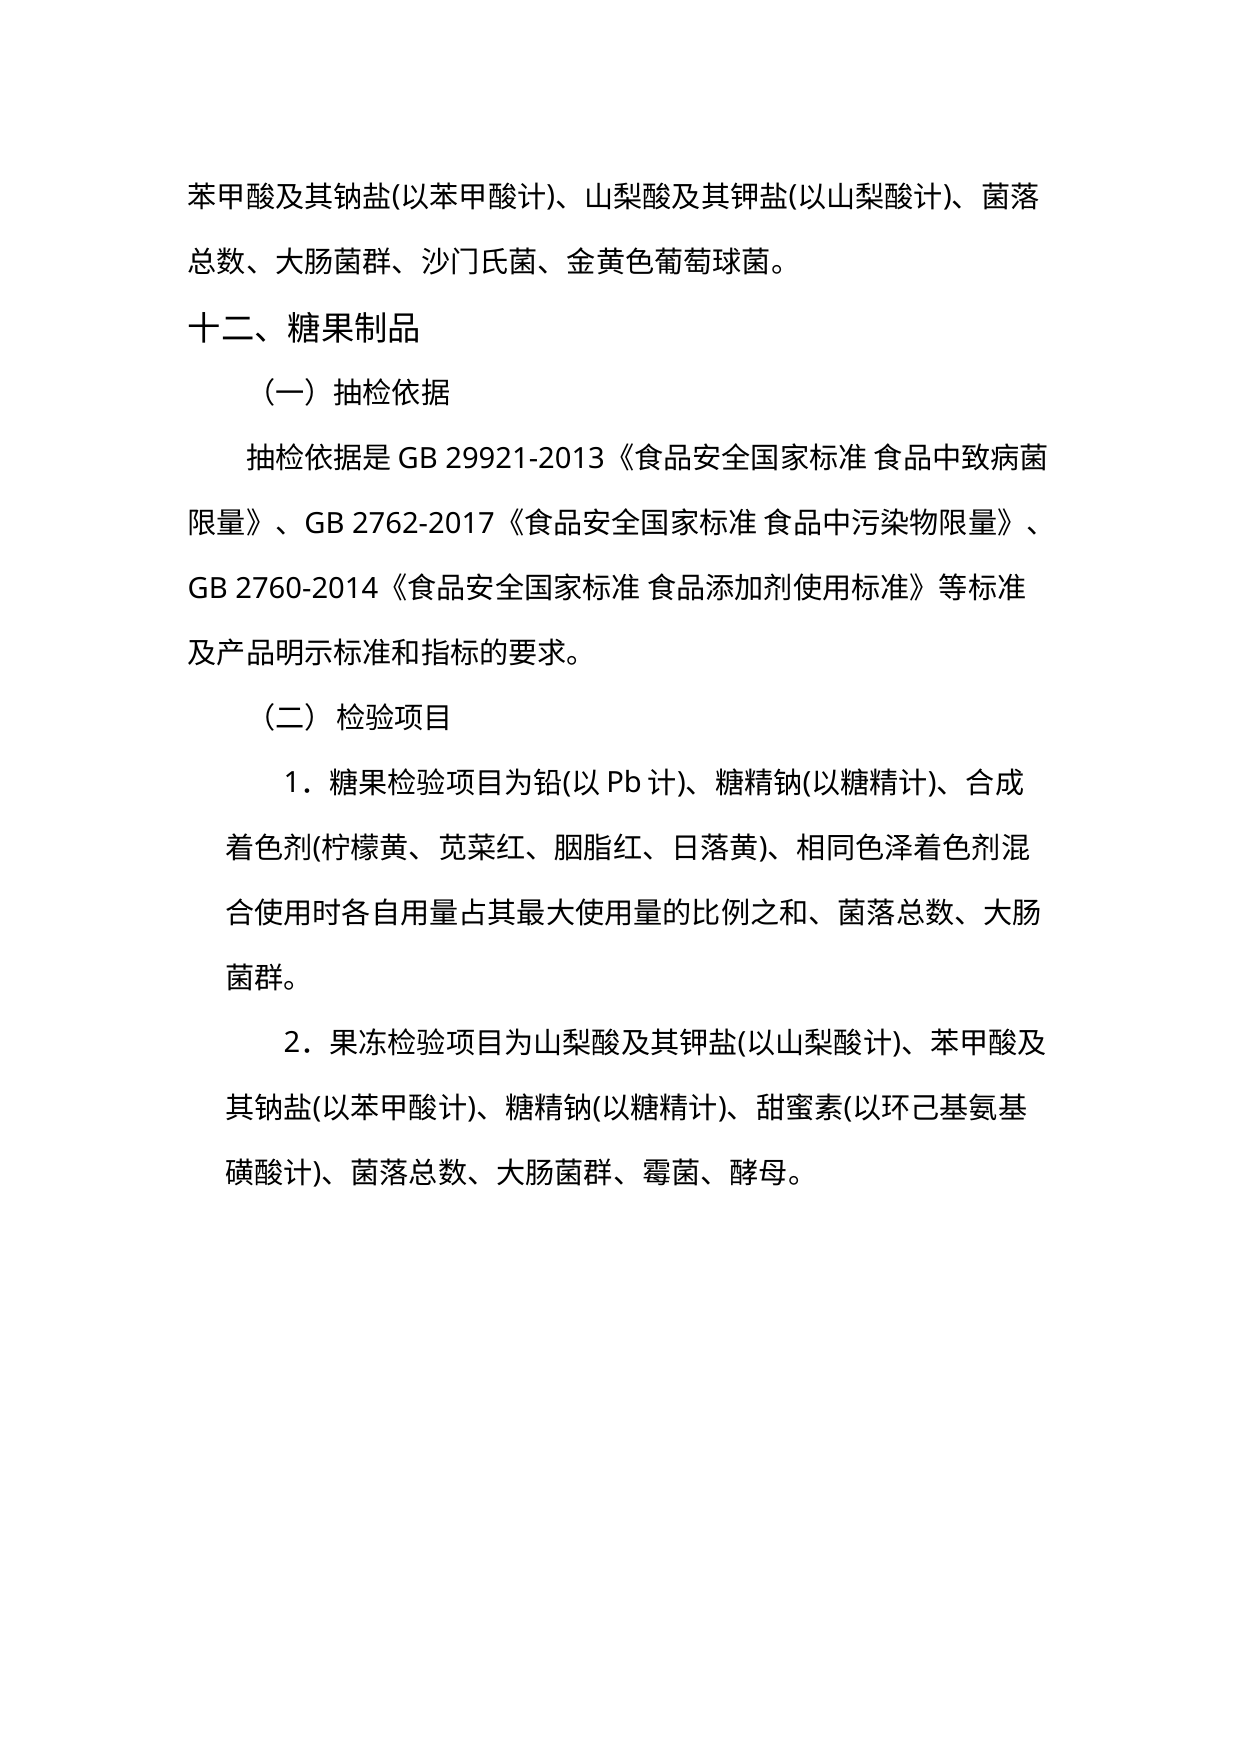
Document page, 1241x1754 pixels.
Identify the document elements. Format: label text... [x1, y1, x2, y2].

text 十二、糖果制品 [187, 293, 1052, 358]
list 1．糖果检验项目为铅(以Pb计)、糖精钠(以糖精计)、合成着色剂(柠檬黄、苋菜红、胭脂红、日落黄)、相同色泽着色剂混合使用时各自用量占其最大使用量的比例之和、菌落总数、大肠菌群。 [225, 748, 1053, 1008]
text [187, 162, 1053, 292]
list 2．果冻检验项目为山梨酸及其钾盐(以山梨酸计)、苯甲酸及其钠盐(以苯甲酸计)、糖精钠(以糖精计)、甜蜜素(以环己基氨基磺酸计)、菌落总数、大肠菌群、霉菌、酵母。 [225, 1008, 1053, 1203]
list 检验项目 [246, 683, 1053, 748]
text 抽检依据是GB 29921-2013《食品安全国家标准 食品中致病菌限量》、GB 2762-2017《食品安全国家标准 食品中污染物限量》、GB 2760-2014《食品安全国家标准 食品添加剂使用标准》等标准及产品明示标准和指标的要求。 [187, 423, 1053, 683]
text （一）抽检依据 [187, 358, 1053, 423]
